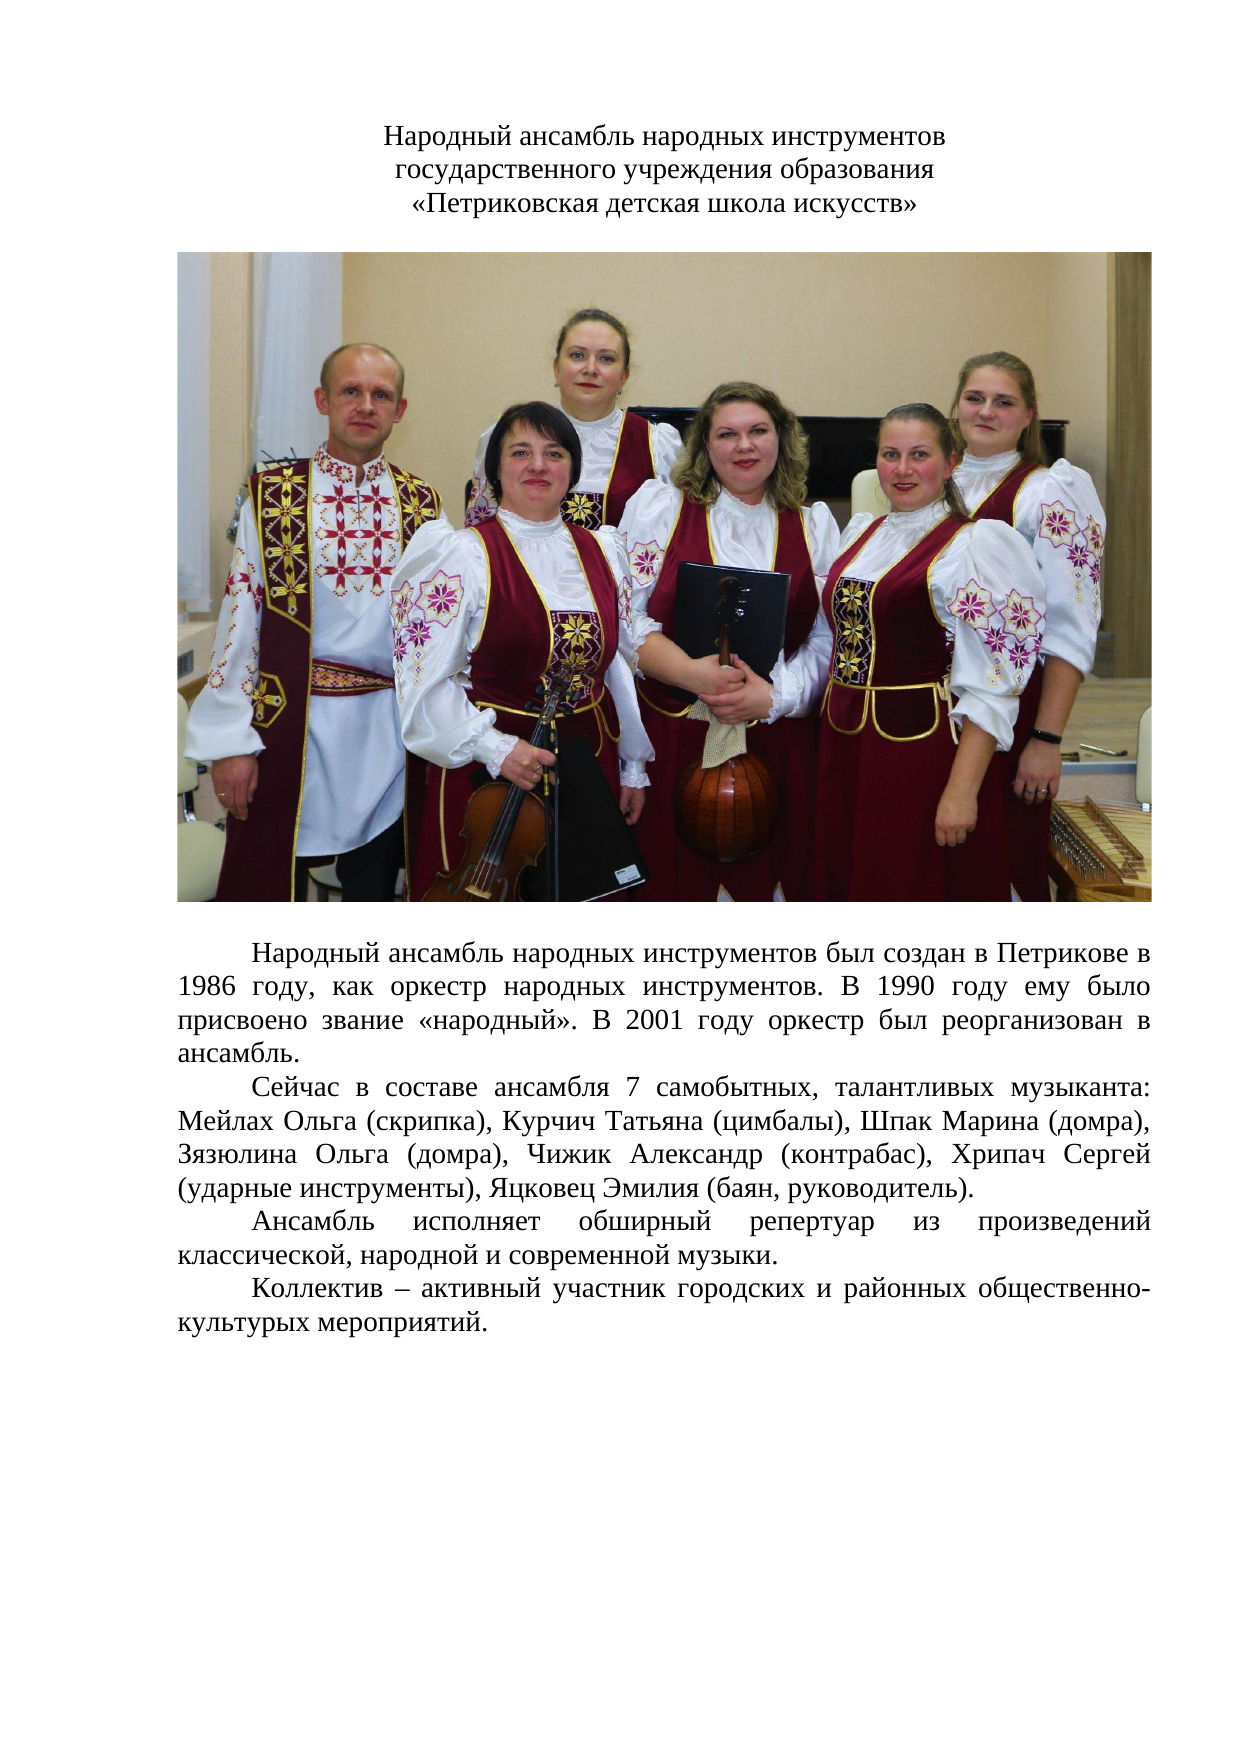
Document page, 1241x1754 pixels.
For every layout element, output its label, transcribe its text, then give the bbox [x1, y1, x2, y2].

text Коллектив – активный участник городских и районных общественно-культурых мероприятий. [177, 1270, 1152, 1337]
text Народный ансамбль народных инструментов [177, 118, 1152, 152]
text Ансамбль исполняет обширный репертуар из произведений классической, народной и современной музыки. [177, 1203, 1152, 1270]
text Народный ансамбль народных инструментов был создан в Петрикове в 1986 году, как оркестр народных инструментов. В 1990 году ему было присвоено звание «народный». В 2001 году оркестр был реорганизован в ансамбль. [177, 935, 1152, 1069]
text Сейчас в составе ансамбля 7 самобытных, талантливых музыканта: Мейлах Ольга (скрипка), Курчич Татьяна (цимбалы), Шпак Марина (домра), Зязюлина Ольга (домра), Чижик Александр (контрабас), Хрипач Сергей (ударные инструменты), Яцковец Эмилия (баян, руководитель). [177, 1069, 1152, 1203]
text «Петриковская детская школа искусств» [177, 185, 1152, 219]
text государственного учреждения образования [177, 152, 1152, 185]
picture [177, 252, 1152, 902]
